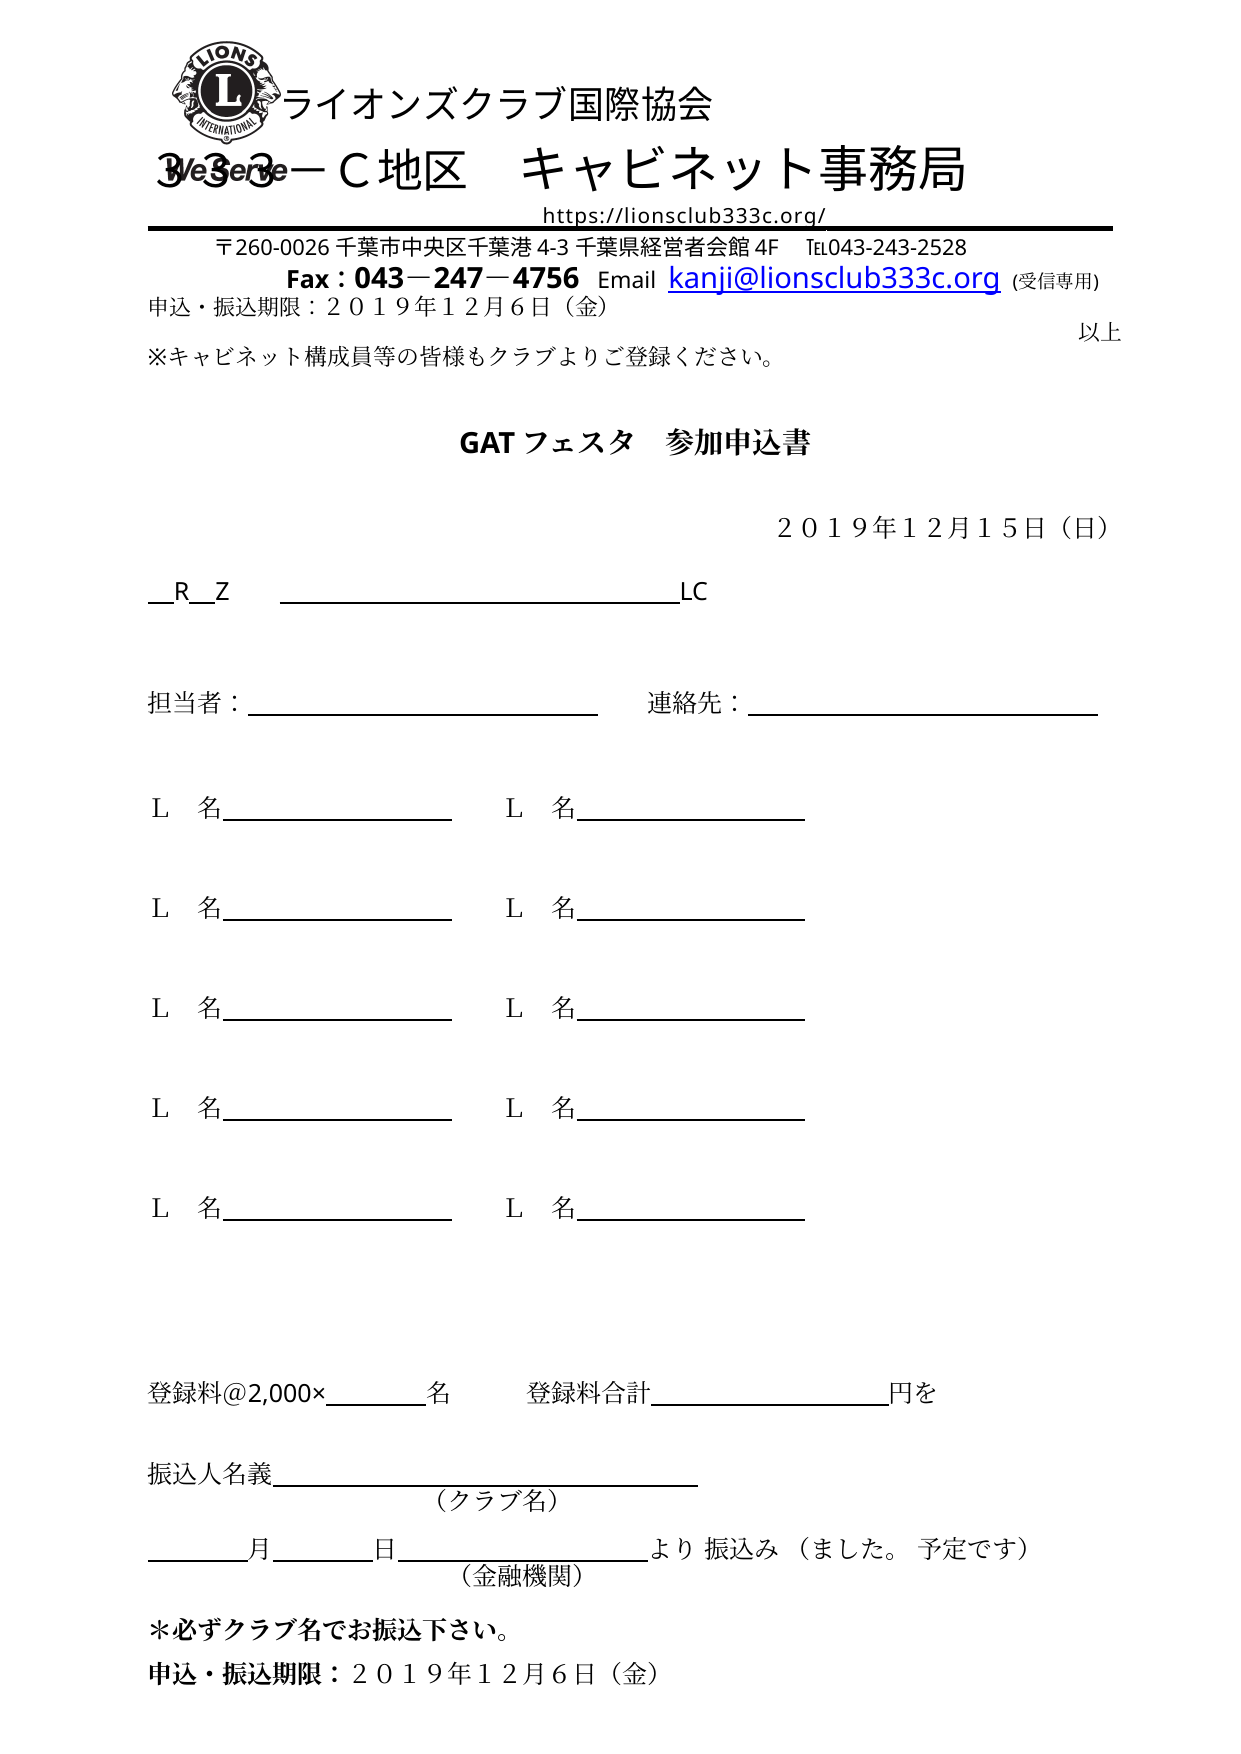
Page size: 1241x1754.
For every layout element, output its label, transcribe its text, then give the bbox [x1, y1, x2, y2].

text 担当者： 連絡先： [148, 682, 1122, 720]
text Ｌ 名 Ｌ 名 [148, 1191, 1122, 1224]
picture [153, 39, 298, 184]
text 以上 [148, 320, 1122, 345]
text 申込・振込期限：２０１９年１２月６日（金） [148, 1662, 1122, 1689]
text （金融機関） [148, 1564, 1122, 1591]
text 登録料＠2,000× 名 登録料合計 円を [148, 1380, 1097, 1434]
text 申込・振込期限：２０１９年１２月６日（金） [148, 295, 1122, 320]
text Ｌ 名 Ｌ 名 [148, 1091, 1122, 1124]
text 振込人名義 [148, 1462, 1122, 1489]
text Ｌ 名 Ｌ 名 [148, 891, 1122, 924]
text R Z LC [148, 570, 1122, 607]
text Fax：043－247－4756 Email kanji@lionsclub333c.org (受信専用) [148, 262, 1166, 295]
text Ｌ 名 Ｌ 名 [148, 791, 1122, 824]
text GATフェスタ 参加申込書 [148, 412, 1122, 464]
text ※キャビネット構成員等の皆様もクラブよりご登録ください。 [148, 345, 1122, 370]
text ２０１９年１２月１５日（日） [148, 516, 1122, 543]
text ＊必ずクラブ名でお振込下さい。 [148, 1618, 1122, 1645]
text 月 日 より 振込み （ました。 予定です） [148, 1537, 1122, 1564]
text Ｌ 名 Ｌ 名 [148, 991, 1122, 1024]
text （クラブ名） [148, 1489, 1122, 1516]
